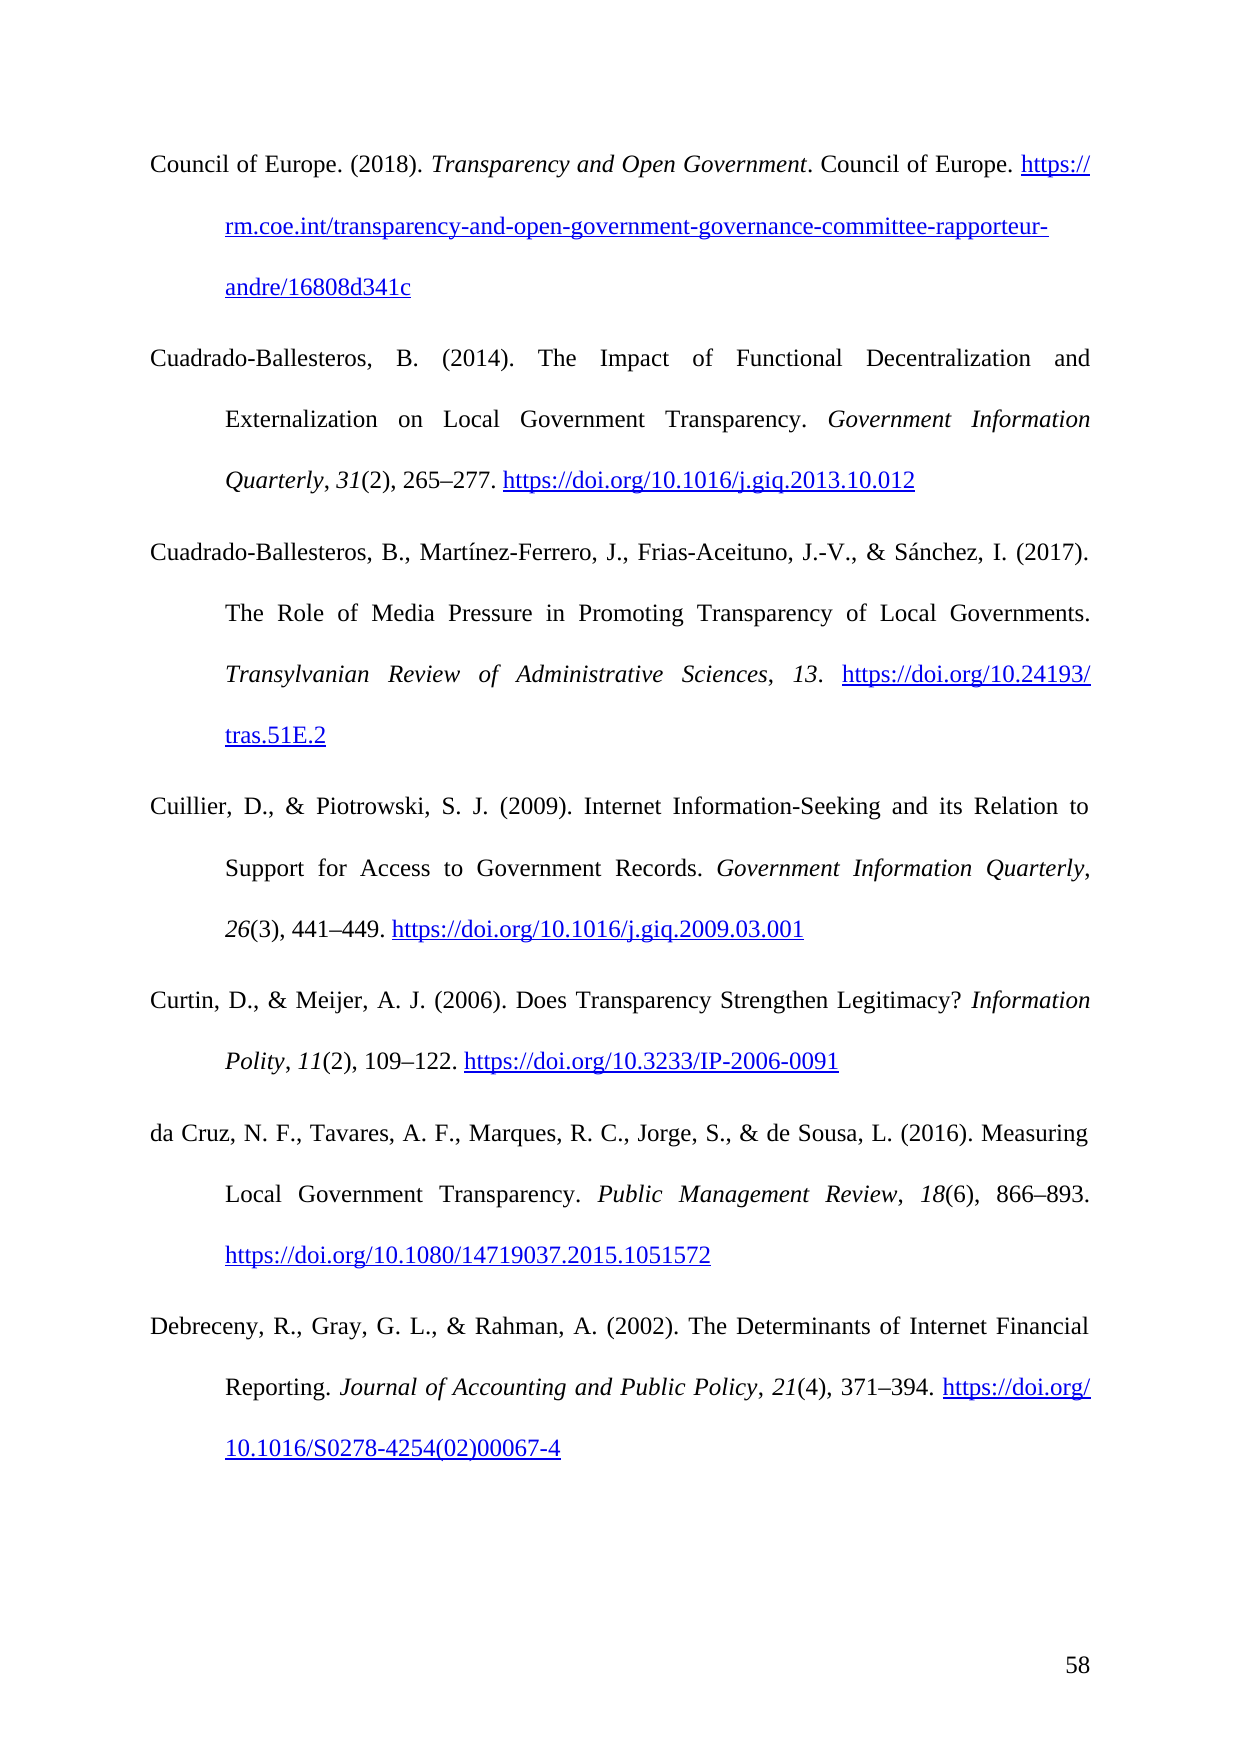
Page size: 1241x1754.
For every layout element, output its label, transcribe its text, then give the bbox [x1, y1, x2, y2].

text da Cruz, N. F., Tavares, A. F., Marques, R. C., Jorge, S., & de Sousa, L. (2016). Measuring Local Government Transparency. Public Management Review, 18(6), 866–893. https://doi.org/10.1080/14719037.2015.1051572 [150, 1118, 1090, 1269]
text Debreceny, R., Gray, G. L., & Rahman, A. (2002). The Determinants of Internet Financial Reporting. Journal of Accounting and Public Policy, 21(4), 371–394. https://doi.org/ 10.1016/S0278-4254(02)00067-4 [150, 1311, 1090, 1462]
text Cuillier, D., & Piotrowski, S. J. (2009). Internet Information-Seeking and its Relation to Support for Access to Government Records. Government Information Quarterly, 26(3), 441–449. https://doi.org/10.1016/j.giq.2009.03.001 [150, 791, 1090, 942]
text Council of Europe. (2018). Transparency and Open Government. Council of Europe. https:// rm.coe.int/transparency-and-open-government-governance-committee-rapporteur- andre/16808d341c [150, 149, 1090, 301]
text Cuadrado-Ballesteros, B. (2014). The Impact of Functional Decentralization and Externalization on Local Government Transparency. Government Information Quarterly, 31(2), 265–277. https://doi.org/10.1016/j.giq.2013.10.012 [150, 343, 1091, 494]
text Cuadrado-Ballesteros, B., Martínez-Ferrero, J., Frias-Aceituno, J.-V., & Sánchez, I. (2017). The Role of Media Pressure in Promoting Transparency of Local Governments. Transylvanian Review of Administrative Sciences, 13. https://doi.org/10.24193/ tras.51E.2 [150, 537, 1090, 749]
text Curtin, D., & Meijer, A. J. (2006). Does Transparency Strengthen Legitimacy? Information Polity, 11(2), 109–122. https://doi.org/10.3233/IP-2006-0091 [150, 985, 1090, 1075]
